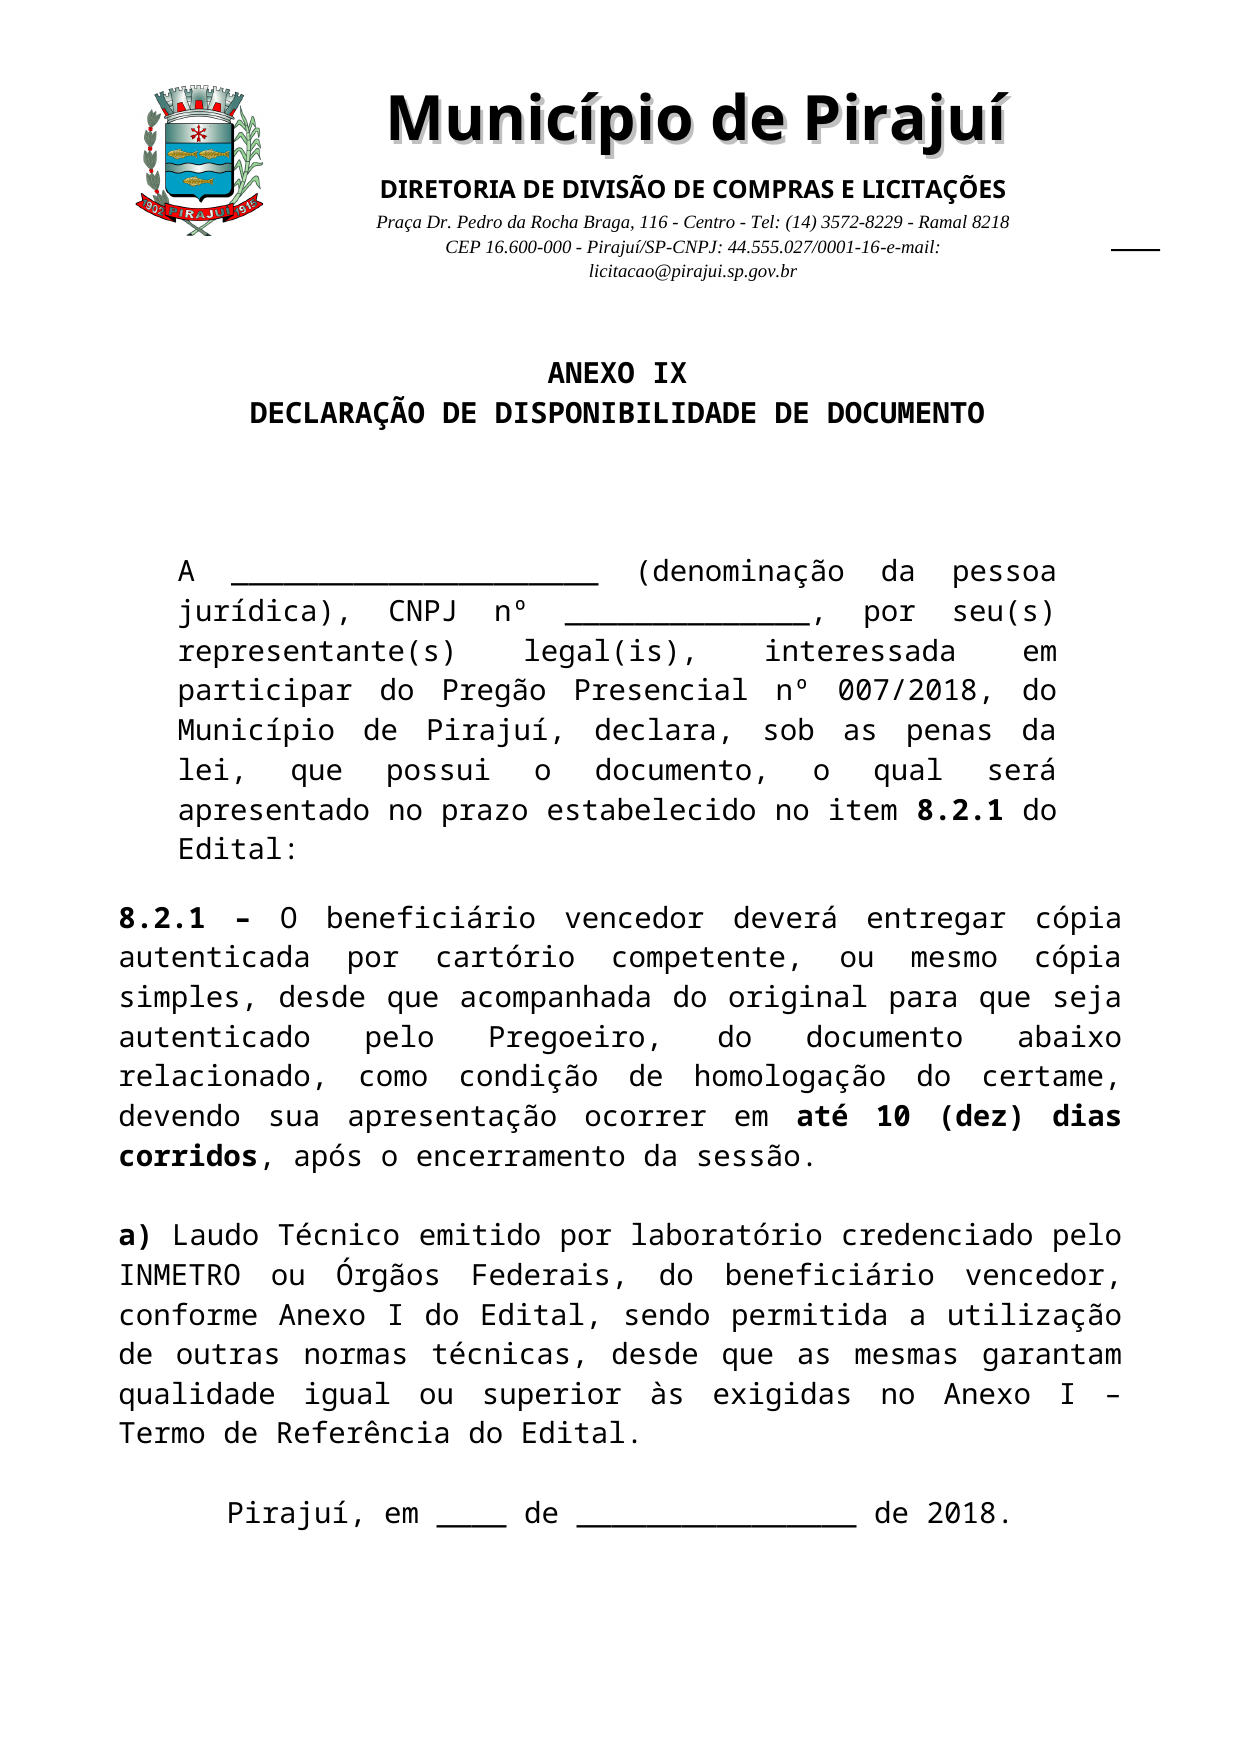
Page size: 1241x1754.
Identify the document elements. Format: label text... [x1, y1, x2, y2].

text ANEXO IX [177, 352, 1057, 392]
text DECLARAÇÃO DE DISPONIBILIDADE DE DOCUMENTO [177, 392, 1057, 432]
text A _____________________ (denominação da pessoa jurídica), CNPJ nº ______________, por seu(s) representante(s) legal(is), interessada em participar do Pregão Presencial nº 007/2018, do Município de Pirajuí, declara, sob as penas da lei, que possui o documento, o qual será apresentado no prazo estabelecido no item 8.2.1 do Edital: [177, 551, 1057, 868]
text 8.2.1 – O beneficiário vencedor deverá entregar cópia autenticada por cartório competente, ou mesmo cópia simples, desde que acompanhada do original para que seja autenticado pelo Pregoeiro, do documento abaixo relacionado, como condição de homologação do certame, devendo sua apresentação ocorrer em até 10 (dez) dias corridos, após o encerramento da sessão. [118, 897, 1122, 1175]
text a) Laudo Técnico emitido por laboratório credenciado pelo INMETRO ou Órgãos Federais, do beneficiário vencedor, conforme Anexo I do Edital, sendo permitida a utilização de outras normas técnicas, desde que as mesmas garantam qualidade igual ou superior às exigidas no Anexo I – Termo de Referência do Edital. [118, 1214, 1122, 1452]
picture [135, 85, 264, 236]
text Pirajuí, em ____ de ________________ de 2018. [118, 1492, 1122, 1532]
